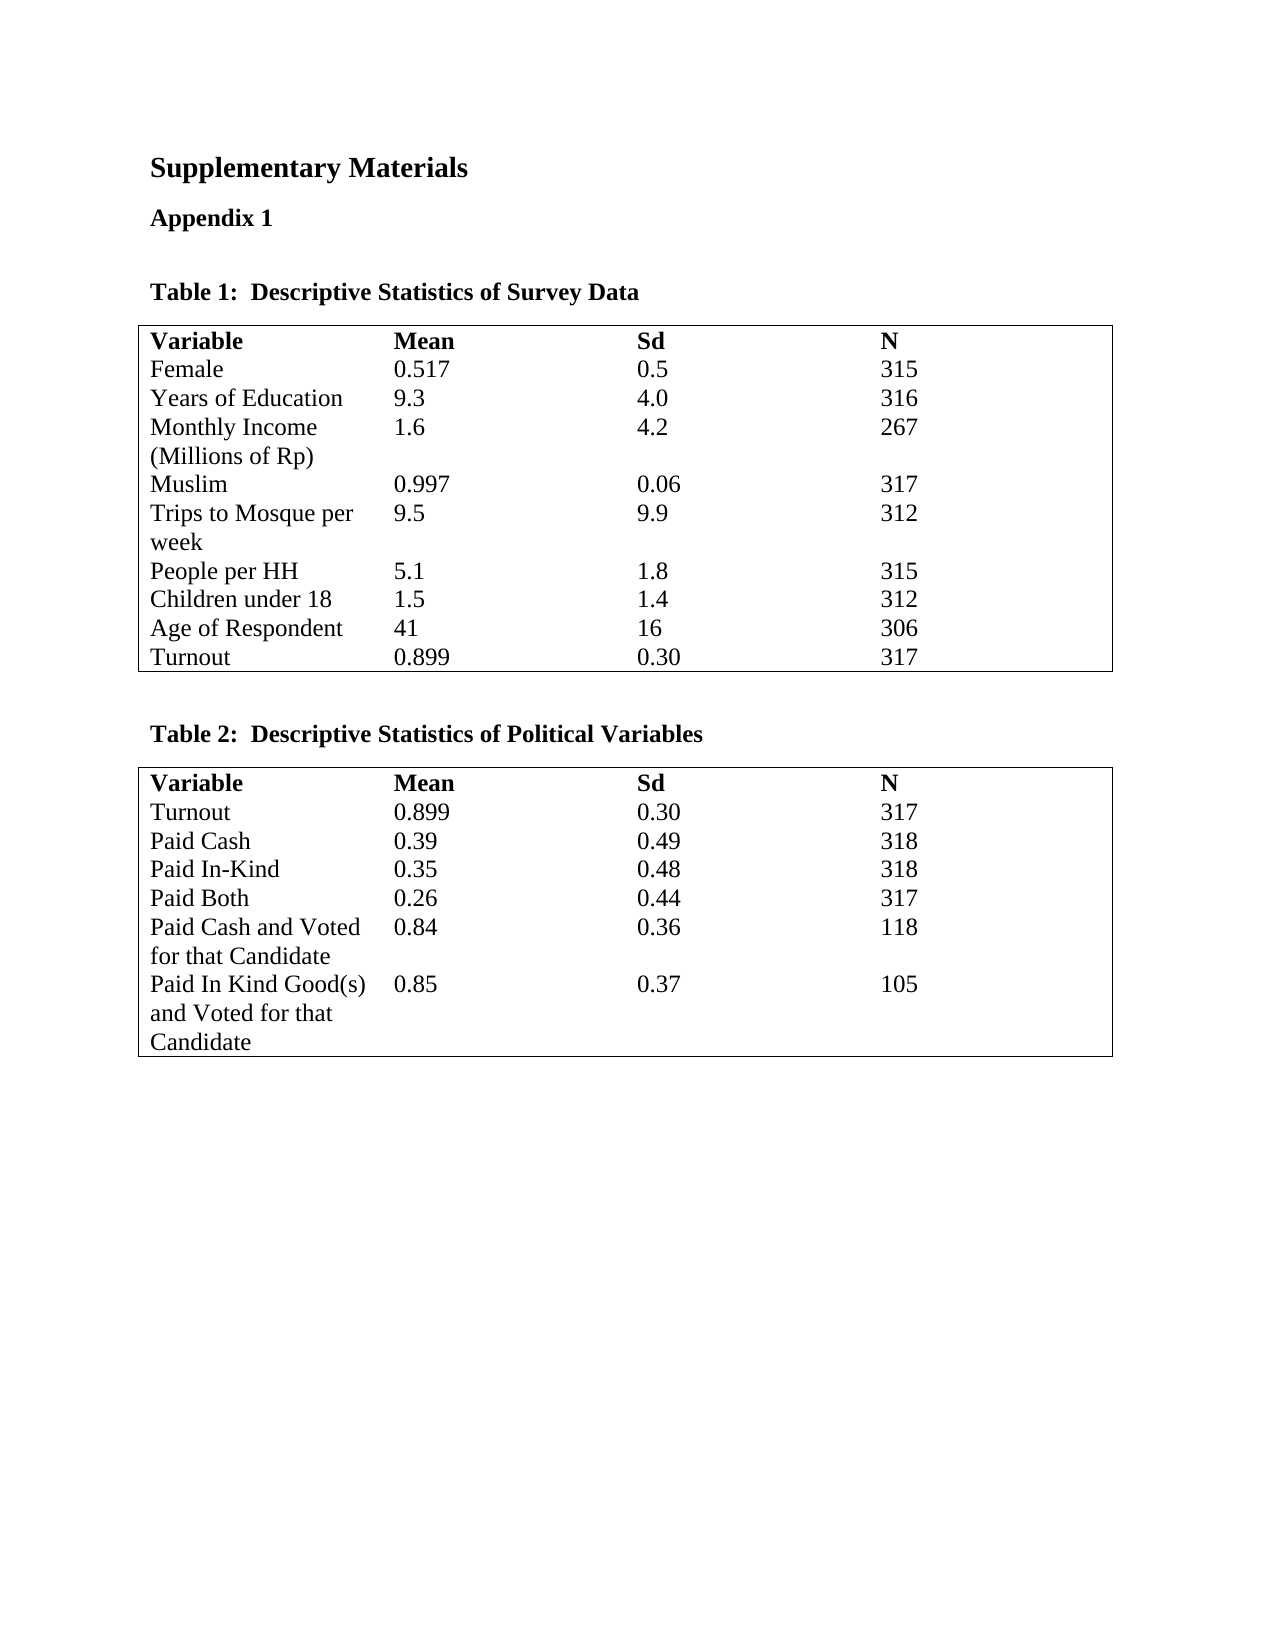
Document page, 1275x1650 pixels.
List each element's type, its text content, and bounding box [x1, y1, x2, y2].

table_cell 315 [869, 355, 1112, 383]
table_cell 0.36 [626, 912, 869, 969]
table_cell Female [139, 355, 382, 383]
table_cell 317 [869, 642, 1112, 671]
table_cell Turnout [139, 642, 382, 671]
table_cell 9.3 [382, 383, 626, 412]
table_cell 4.2 [626, 412, 869, 469]
table_cell 9.5 [382, 498, 626, 556]
table_cell Paid Both [139, 883, 382, 912]
table_cell Paid Cash [139, 826, 382, 854]
table_cell Years of Education [139, 383, 382, 412]
table_cell 41 [382, 613, 626, 642]
table_cell Paid Cash and Voted for that Candidate [139, 912, 382, 969]
table_cell 9.9 [626, 498, 869, 556]
text Appendix 1 [150, 203, 1125, 232]
table_cell 318 [869, 826, 1112, 854]
table_header N [869, 768, 1112, 797]
table_cell 0.84 [382, 912, 626, 969]
table_cell 315 [869, 556, 1112, 584]
text Table 1: Descriptive Statistics of Survey Data [150, 277, 1125, 306]
table_cell 0.30 [626, 642, 869, 671]
table_header Variable [139, 768, 382, 797]
text Supplementary Materials [150, 150, 1125, 183]
table_cell 118 [869, 912, 1112, 969]
table_cell 0.35 [382, 855, 626, 883]
table_cell 1.5 [382, 585, 626, 613]
table_cell Muslim [139, 470, 382, 498]
table_cell Monthly Income (Millions of Rp) [139, 412, 382, 469]
table_cell 5.1 [382, 556, 626, 584]
table_cell Paid In Kind Good(s) and Voted for that Candidate [139, 970, 382, 1056]
table_cell 4.0 [626, 383, 869, 412]
table_cell 16 [626, 613, 869, 642]
table_header Mean [382, 326, 626, 354]
table_cell 1.4 [626, 585, 869, 613]
table_header Sd [626, 768, 869, 797]
table_cell 0.44 [626, 883, 869, 912]
table_cell 318 [869, 855, 1112, 883]
table_cell People per HH [139, 556, 382, 584]
table_cell Turnout [139, 797, 382, 826]
table_cell 0.30 [626, 797, 869, 826]
table_cell Children under 18 [139, 585, 382, 613]
table_header Sd [626, 326, 869, 354]
table_cell 316 [869, 383, 1112, 412]
table_cell 267 [869, 412, 1112, 469]
table_cell 0.5 [626, 355, 869, 383]
table_cell 0.997 [382, 470, 626, 498]
table_header Mean [382, 768, 626, 797]
table_cell 0.85 [382, 970, 626, 1056]
table_header N [869, 326, 1112, 354]
table_header Variable [139, 326, 382, 354]
table_cell Paid In-Kind [139, 855, 382, 883]
table_cell 0.26 [382, 883, 626, 912]
table_cell 317 [869, 470, 1112, 498]
table_cell 317 [869, 883, 1112, 912]
table_cell 0.48 [626, 855, 869, 883]
table_cell 0.899 [382, 797, 626, 826]
table_cell 0.37 [626, 970, 869, 1056]
table_cell 0.49 [626, 826, 869, 854]
table_cell 0.39 [382, 826, 626, 854]
table_cell 1.8 [626, 556, 869, 584]
table_cell 0.517 [382, 355, 626, 383]
table_cell 0.899 [382, 642, 626, 671]
table_cell 317 [869, 797, 1112, 826]
table_cell 306 [869, 613, 1112, 642]
table_cell 0.06 [626, 470, 869, 498]
table_cell Age of Respondent [139, 613, 382, 642]
table_cell 105 [869, 970, 1112, 1056]
text Table 2: Descriptive Statistics of Political Variables [150, 719, 1125, 748]
table_cell 1.6 [382, 412, 626, 469]
table_cell 312 [869, 498, 1112, 556]
table_cell Trips to Mosque per week [139, 498, 382, 556]
table_cell 312 [869, 585, 1112, 613]
